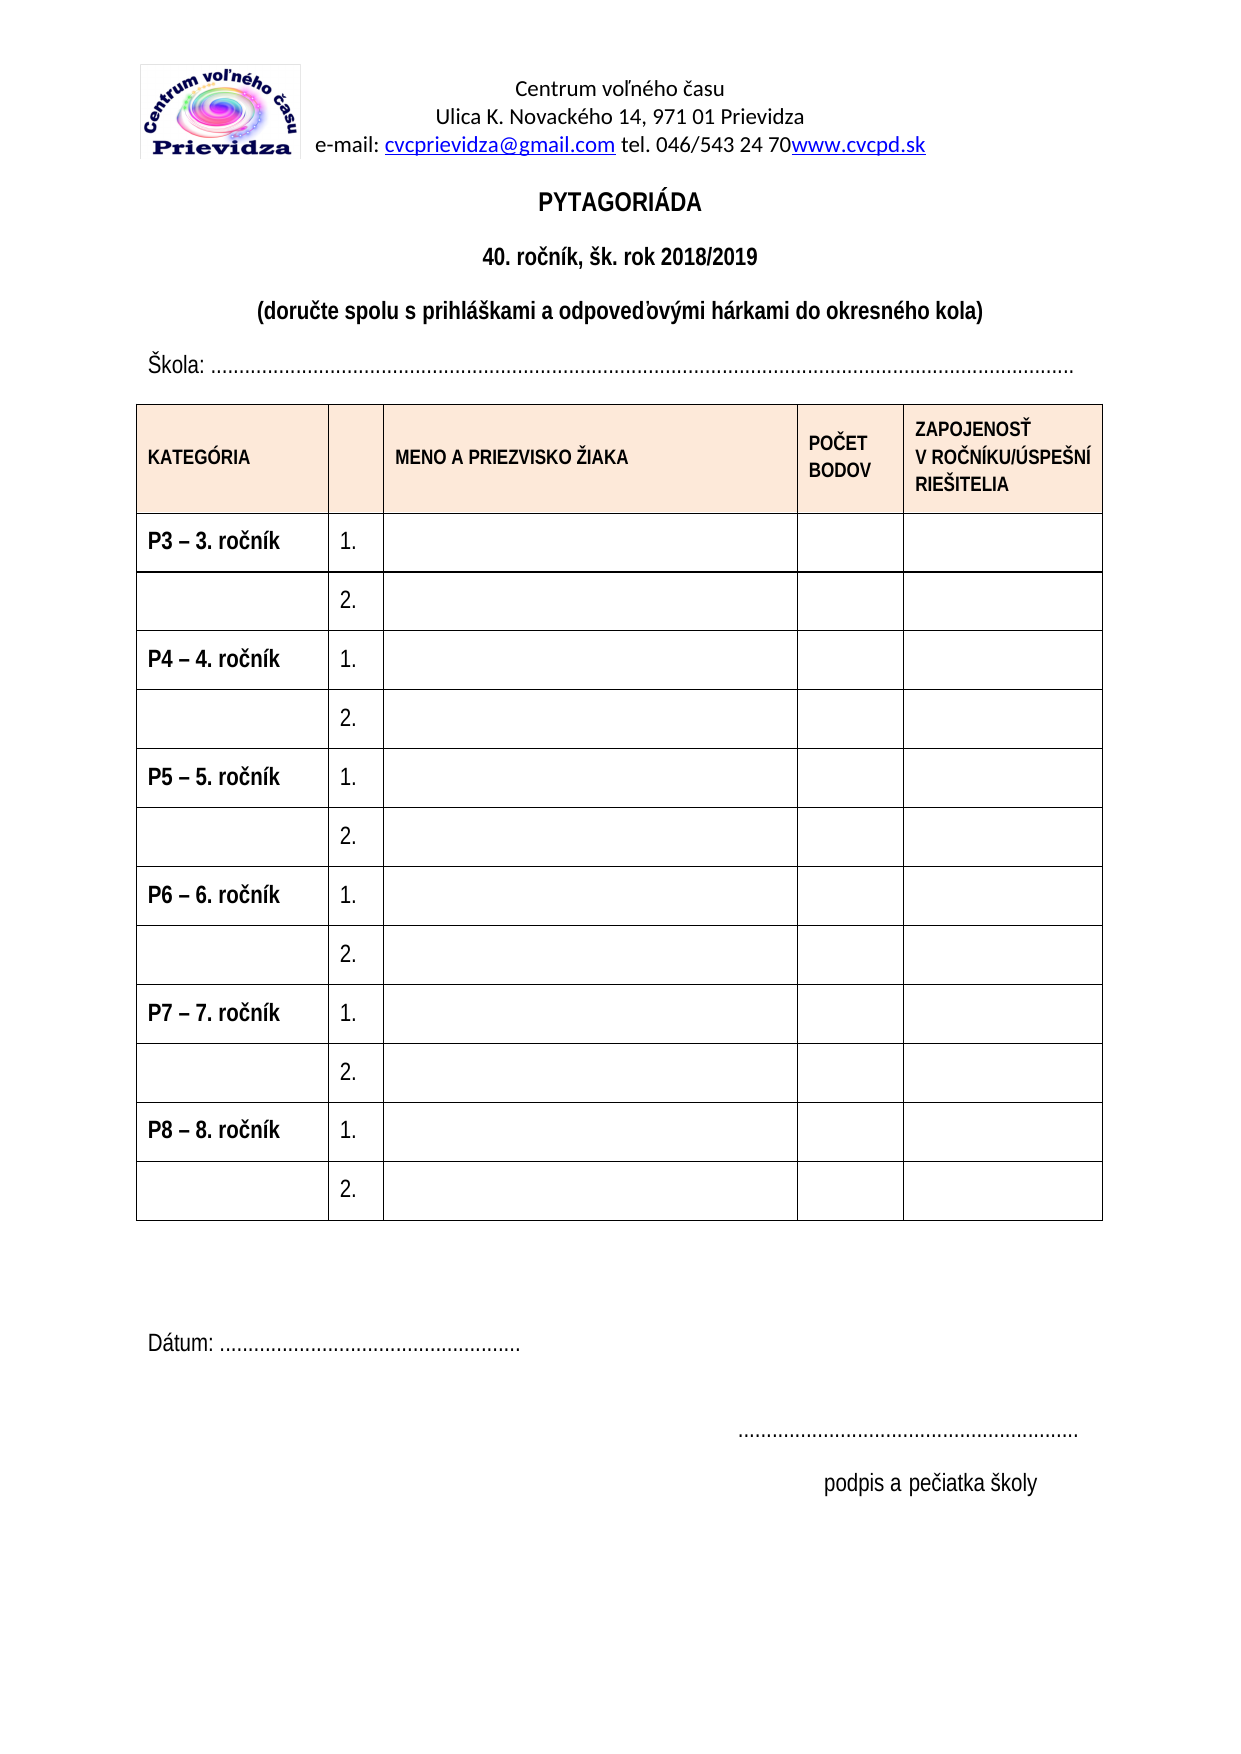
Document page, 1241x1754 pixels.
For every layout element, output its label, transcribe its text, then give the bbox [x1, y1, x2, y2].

table_cell [384, 1162, 797, 1220]
table_cell [384, 631, 797, 689]
table_cell 1. [329, 514, 383, 571]
table_cell 1. [329, 1103, 383, 1161]
table_cell [384, 926, 797, 984]
text 40. ročník, šk. rok 2018/2019 [148, 242, 1093, 271]
table_cell [904, 1162, 1102, 1220]
table_cell [904, 514, 1102, 571]
text PYTAGORIÁDA [148, 186, 1093, 217]
table_cell 2. [329, 1044, 383, 1102]
table_cell [904, 749, 1102, 807]
table_cell [798, 631, 903, 689]
table_header [329, 405, 383, 512]
table_cell [384, 690, 797, 748]
table_cell [798, 808, 903, 866]
table_header ZAPOJENOSŤ V ROČNÍKU/ÚSPEŠNÍ RIEŠITELIA [904, 405, 1102, 512]
table_header POČET BODOV [798, 405, 903, 512]
table_cell [384, 514, 797, 571]
table_cell P3 – 3. ročník [137, 514, 328, 571]
table_cell [384, 808, 797, 866]
text Dátum: ..................................................... [148, 1328, 1093, 1357]
table_cell [798, 867, 903, 925]
table_cell 2. [329, 808, 383, 866]
table_cell [384, 573, 797, 630]
table_cell [904, 1103, 1102, 1161]
table_cell P4 – 4. ročník [137, 631, 328, 689]
text Škola: ........................................................................................................................................................ [148, 350, 1093, 378]
table_cell [798, 1162, 903, 1220]
text (doručte spolu s prihláškami a odpoveďovými hárkami do okresného kola) [148, 296, 1093, 325]
table_cell [904, 808, 1102, 866]
table_cell 2. [329, 573, 383, 630]
table_cell [137, 926, 328, 984]
table_cell [137, 1044, 328, 1102]
table_cell P8 – 8. ročník [137, 1103, 328, 1161]
table_cell 2. [329, 1162, 383, 1220]
table_cell [904, 690, 1102, 748]
table_cell [798, 573, 903, 630]
table_cell [384, 867, 797, 925]
table_cell [798, 749, 903, 807]
table_cell [798, 1044, 903, 1102]
table_cell [384, 749, 797, 807]
table_header MENO A PRIEZVISKO ŽIAKA [384, 405, 797, 512]
table_cell [798, 985, 903, 1043]
table_cell [798, 926, 903, 984]
table_cell [137, 690, 328, 748]
table_cell [904, 867, 1102, 925]
table_cell [798, 690, 903, 748]
table_cell 2. [329, 690, 383, 748]
text ............................................................ [148, 1382, 1093, 1443]
text podpis a pečiatka školy [148, 1468, 1093, 1497]
table_cell [904, 631, 1102, 689]
table_cell P7 – 7. ročník [137, 985, 328, 1043]
table_cell 2. [329, 926, 383, 984]
table_cell [137, 808, 328, 866]
table_cell [384, 1044, 797, 1102]
table_cell [904, 985, 1102, 1043]
table_cell 1. [329, 985, 383, 1043]
table_cell P5 – 5. ročník [137, 749, 328, 807]
table_cell [384, 1103, 797, 1161]
table_header KATEGÓRIA [137, 405, 328, 512]
table_cell [904, 926, 1102, 984]
table_cell [137, 1162, 328, 1220]
table_cell [798, 1103, 903, 1161]
table_cell [904, 573, 1102, 630]
table_cell 1. [329, 631, 383, 689]
table_cell [904, 1044, 1102, 1102]
table_cell 1. [329, 749, 383, 807]
picture [140, 52, 301, 171]
table_cell [137, 573, 328, 630]
table_cell [384, 985, 797, 1043]
table_cell [798, 514, 903, 571]
table_cell P6 – 6. ročník [137, 867, 328, 925]
table_cell 1. [329, 867, 383, 925]
